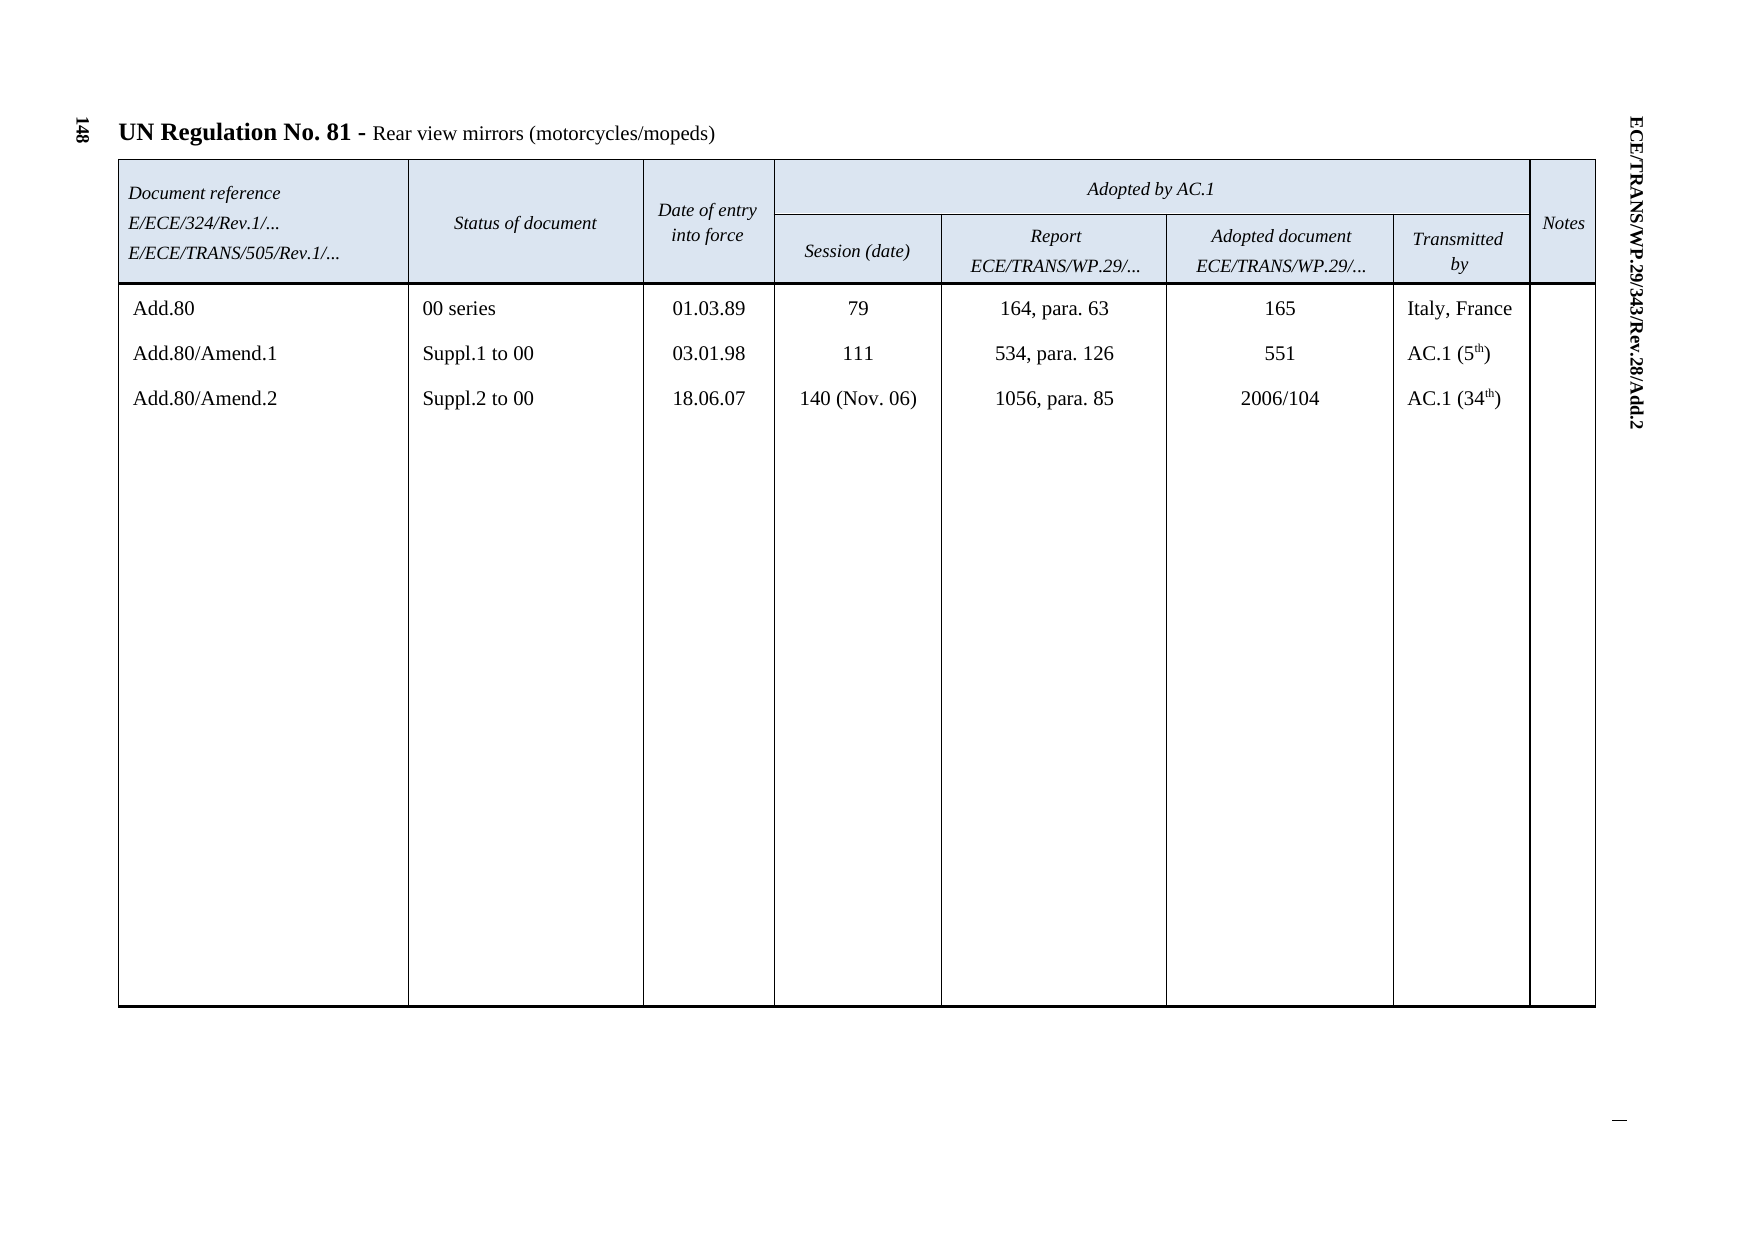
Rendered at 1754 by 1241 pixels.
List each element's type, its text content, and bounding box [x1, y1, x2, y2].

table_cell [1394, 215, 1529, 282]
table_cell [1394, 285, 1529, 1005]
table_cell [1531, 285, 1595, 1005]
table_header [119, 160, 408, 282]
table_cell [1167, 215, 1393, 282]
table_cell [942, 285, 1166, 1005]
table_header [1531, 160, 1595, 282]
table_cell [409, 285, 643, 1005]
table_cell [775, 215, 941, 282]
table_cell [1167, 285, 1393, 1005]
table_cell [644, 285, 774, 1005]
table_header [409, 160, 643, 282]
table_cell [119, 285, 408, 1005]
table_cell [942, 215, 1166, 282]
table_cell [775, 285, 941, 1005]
text UN Regulation No. 81 - Rear view mirrors (motorcycles/mopeds) [118, 118, 1488, 146]
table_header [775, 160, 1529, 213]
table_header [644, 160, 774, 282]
